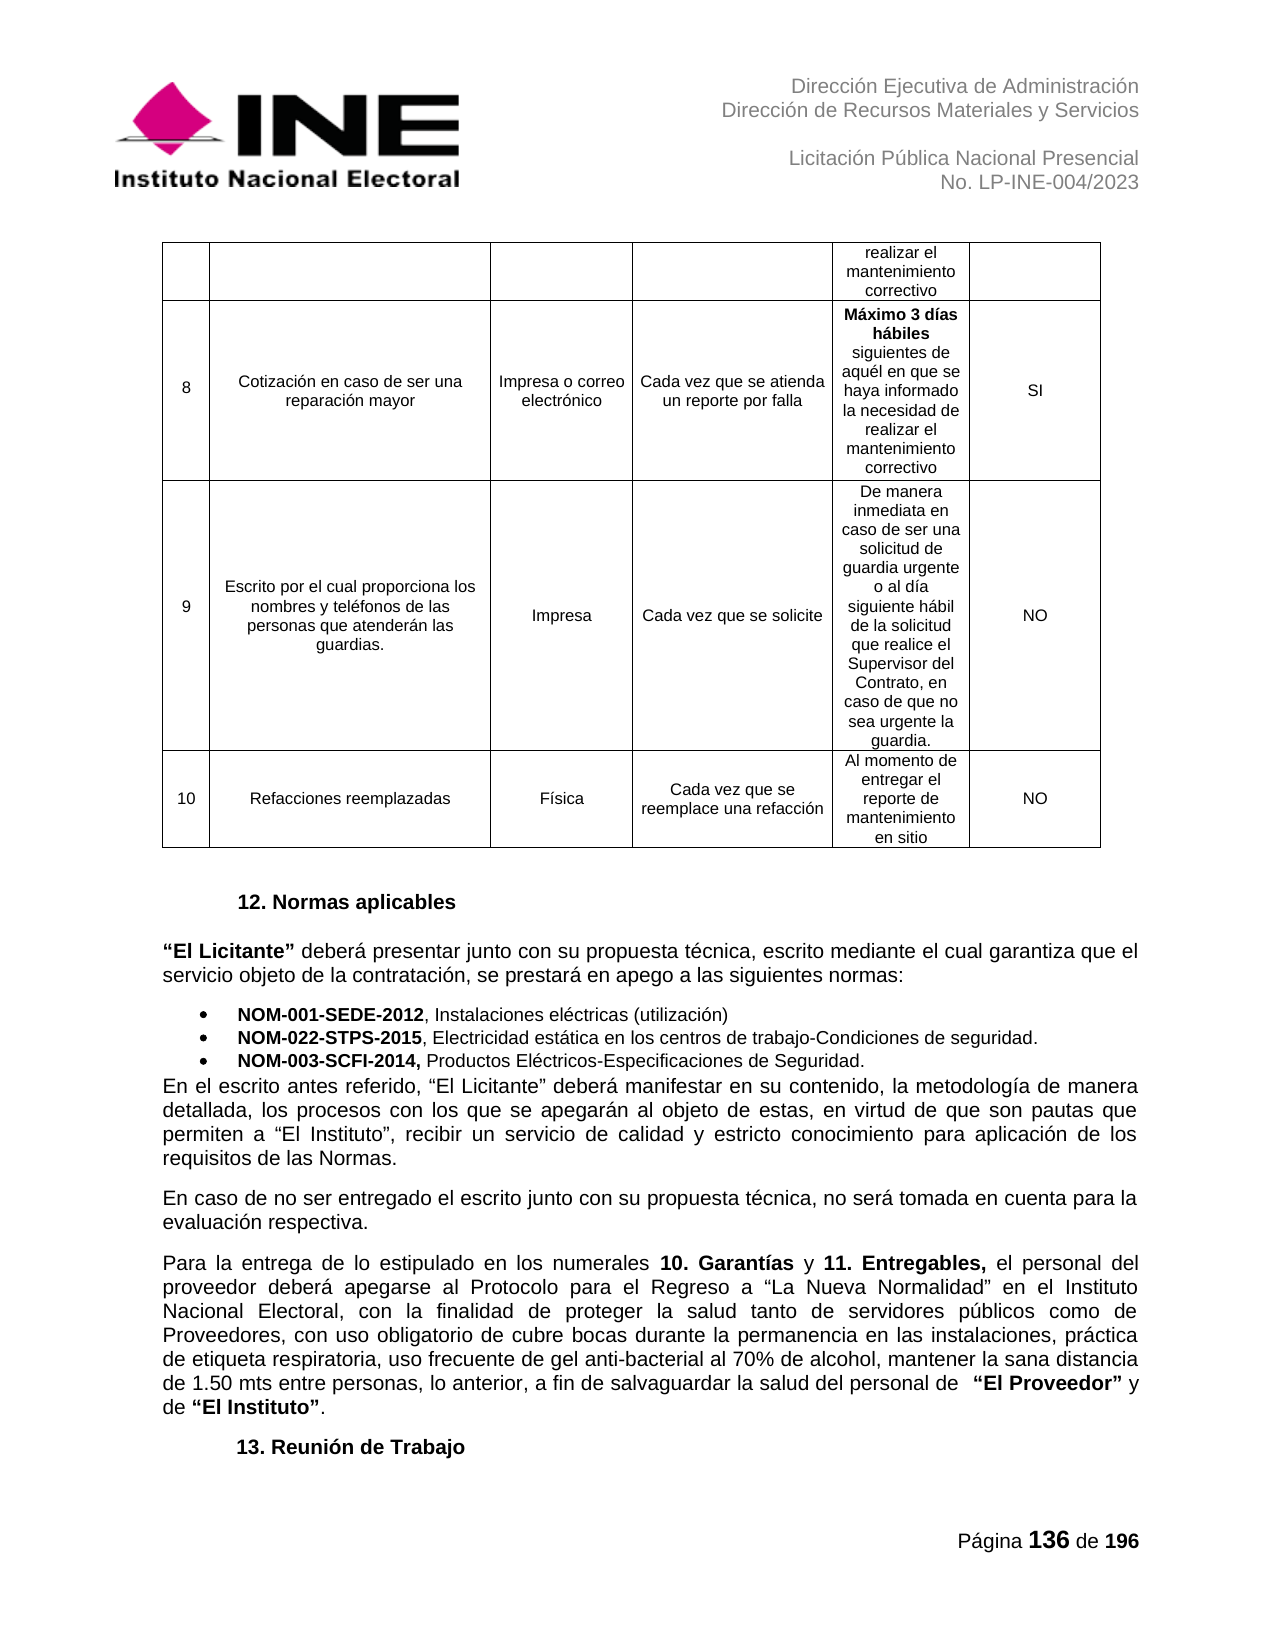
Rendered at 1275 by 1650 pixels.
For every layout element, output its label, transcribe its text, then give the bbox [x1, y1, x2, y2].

text En caso de no ser entregado el escrito junto con su propuesta técnica, no será tomada en cuenta para la evaluación respectiva. [162, 1186, 1139, 1234]
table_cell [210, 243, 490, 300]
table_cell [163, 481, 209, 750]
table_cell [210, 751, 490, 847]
text “El Licitante” deberá presentar junto con su propuesta técnica, escrito mediante el cual garantiza que el servicio objeto de la contratación, se prestará en apego a las siguientes normas: [162, 939, 1139, 987]
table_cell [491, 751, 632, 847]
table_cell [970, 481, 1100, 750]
text 13. Reunión de Trabajo [162, 1435, 1139, 1459]
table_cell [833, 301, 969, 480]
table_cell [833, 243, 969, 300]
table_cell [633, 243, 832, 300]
list NOM-022-STPS-2015, Electricidad estática en los centros de trabajo-Condiciones de seguridad. [200, 1027, 1139, 1049]
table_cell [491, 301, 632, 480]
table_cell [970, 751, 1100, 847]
picture [115, 82, 459, 187]
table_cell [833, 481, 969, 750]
list NOM-003-SCFI-2014, Productos Eléctricos-Especificaciones de Seguridad. [200, 1050, 1139, 1072]
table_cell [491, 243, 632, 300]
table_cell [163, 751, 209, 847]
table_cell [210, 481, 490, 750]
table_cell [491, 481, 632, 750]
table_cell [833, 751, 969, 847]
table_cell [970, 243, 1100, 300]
text En el escrito antes referido, “El Licitante” deberá manifestar en su contenido, la metodología de manera detallada, los procesos con los que se apegarán al objeto de estas, en virtud de que son pautas que permiten a “El Instituto”, recibir un servicio de calidad y estricto conocimiento para aplicación de los requisitos de las Normas. [162, 1074, 1139, 1169]
text Para la entrega de lo estipulado en los numerales 10. Garantías y 11. Entregables, el personal del proveedor deberá apegarse al Protocolo para el Regreso a “La Nueva Normalidad” en el Instituto Nacional Electoral, con la finalidad de proteger la salud tanto de servidores públicos como de Proveedores, con uso obligatorio de cubre bocas durante la permanencia en las instalaciones, práctica de etiqueta respiratoria, uso frecuente de gel anti-bacterial al 70% de alcohol, mantener la sana distancia de 1.50 mts entre personas, lo anterior, a fin de salvaguardar la salud del personal de “El Proveedor” y de “El Instituto”. [162, 1251, 1139, 1418]
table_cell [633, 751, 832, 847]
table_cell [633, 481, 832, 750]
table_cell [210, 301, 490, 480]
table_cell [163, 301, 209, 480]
list NOM-001-SEDE-2012, Instalaciones eléctricas (utilización) [200, 1004, 1139, 1025]
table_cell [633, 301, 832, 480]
text 12. Normas aplicables [237, 890, 1139, 914]
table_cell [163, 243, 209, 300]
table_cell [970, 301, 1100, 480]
